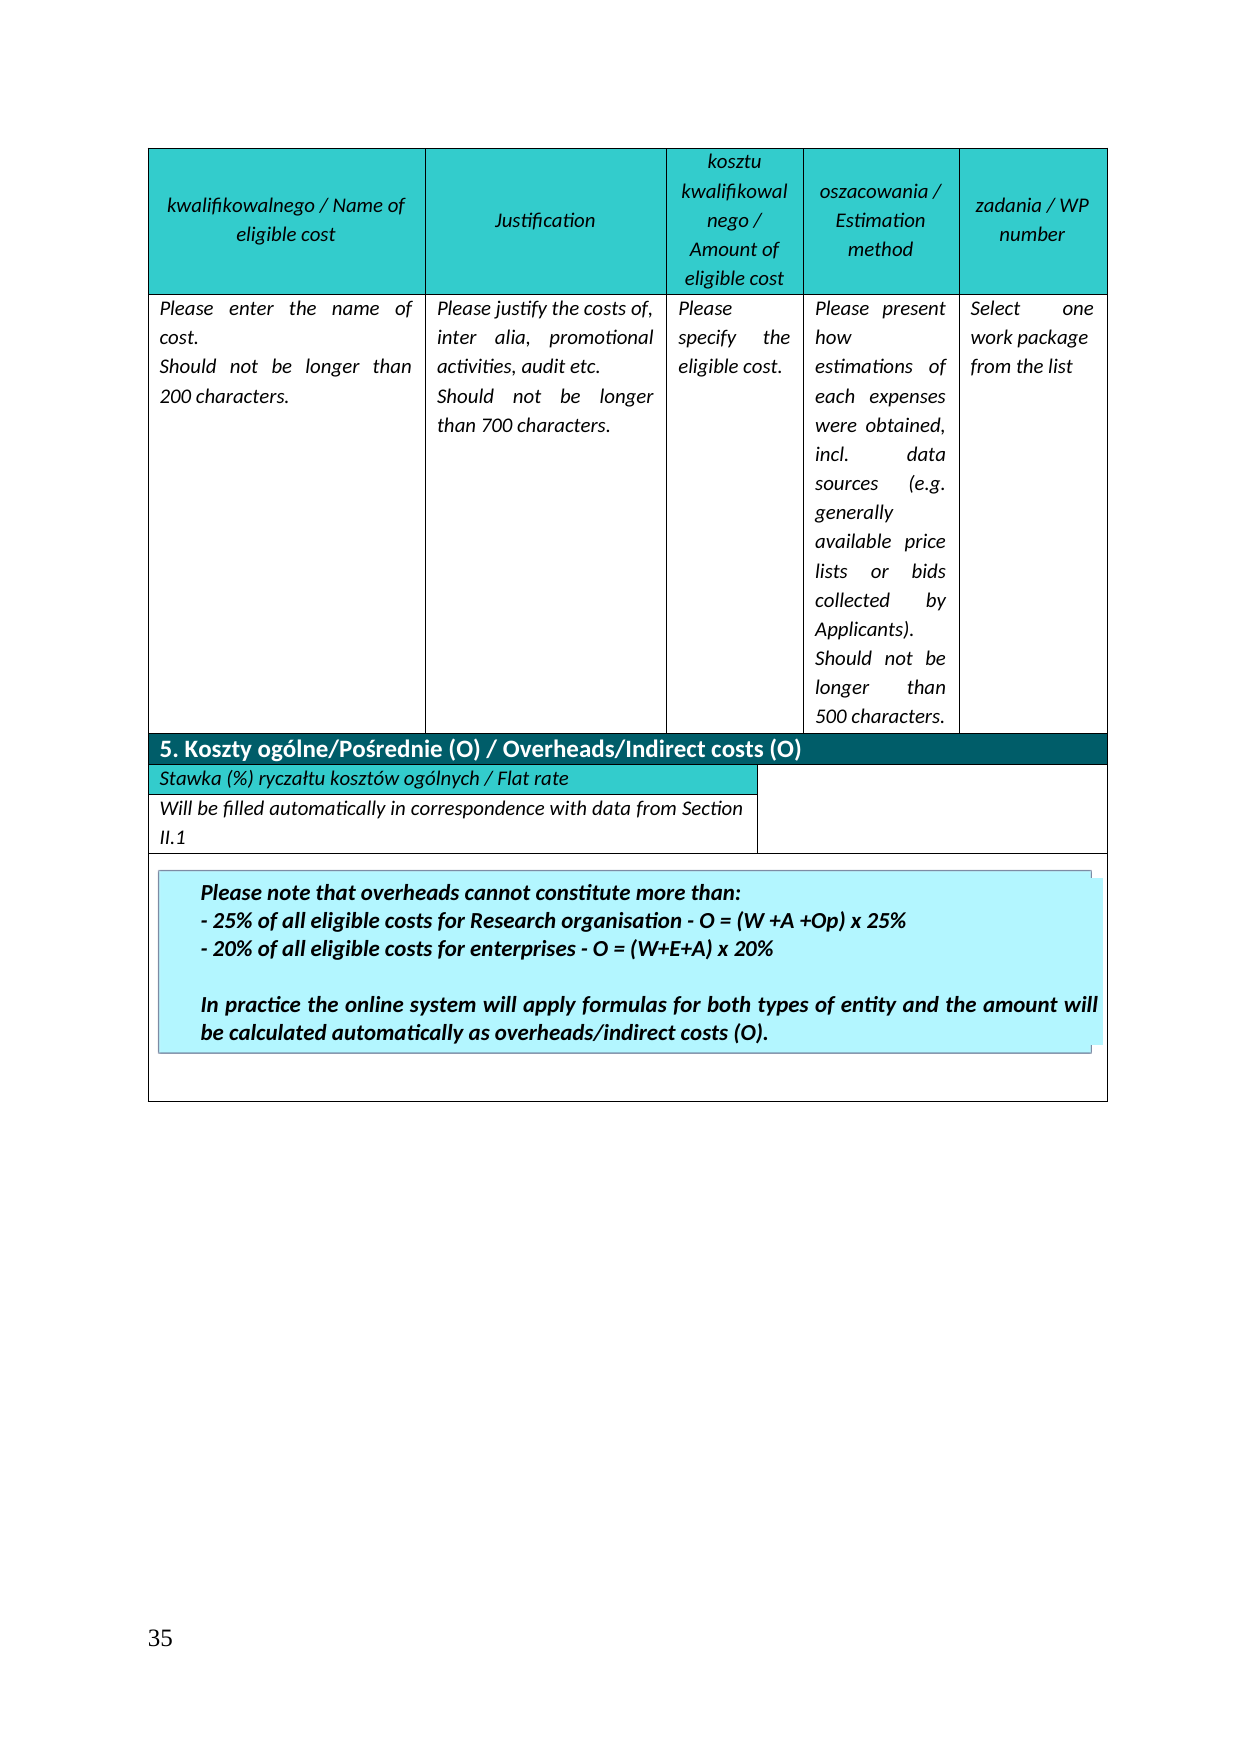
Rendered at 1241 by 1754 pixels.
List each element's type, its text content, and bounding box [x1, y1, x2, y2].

table_cell Please specify the eligible cost. [667, 295, 803, 733]
table_cell Please present how estimations of each expenses were obtained, incl. data sources (e.g. generally available price lists or bids collected by Applicants). Should not be longer than 500 characters. [804, 295, 959, 733]
table_cell [758, 794, 1107, 853]
table_cell Please enter the name of cost. Should not be longer than 200 characters. [149, 295, 425, 733]
table_cell Please justify the costs of, inter alia, promotional activities, audit etc. Should not be longer than 700 characters. [426, 295, 666, 733]
table_cell Will be filled automatically in correspondence with data from Section II.1 [149, 795, 757, 853]
table_cell Metoda oszacowania / Estimation method [804, 149, 959, 294]
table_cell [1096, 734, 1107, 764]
table_cell Nazwa kosztu kwalifikowalnego / Name of eligible cost [149, 149, 425, 294]
table_cell Uzasadnienie / Justification [426, 149, 666, 294]
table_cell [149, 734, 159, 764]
table_cell Wysokość kosztu kwalifikowalnego / Amount of eligible cost [667, 149, 803, 294]
table_cell [758, 765, 1107, 794]
table_cell Numer zadania / WP number [960, 149, 1107, 294]
table_cell Select one work package from the list [960, 295, 1107, 733]
table_cell Stawka (%) ryczałtu kosztów ogólnych / Flat rate [149, 765, 757, 794]
table_cell [149, 854, 1107, 1101]
